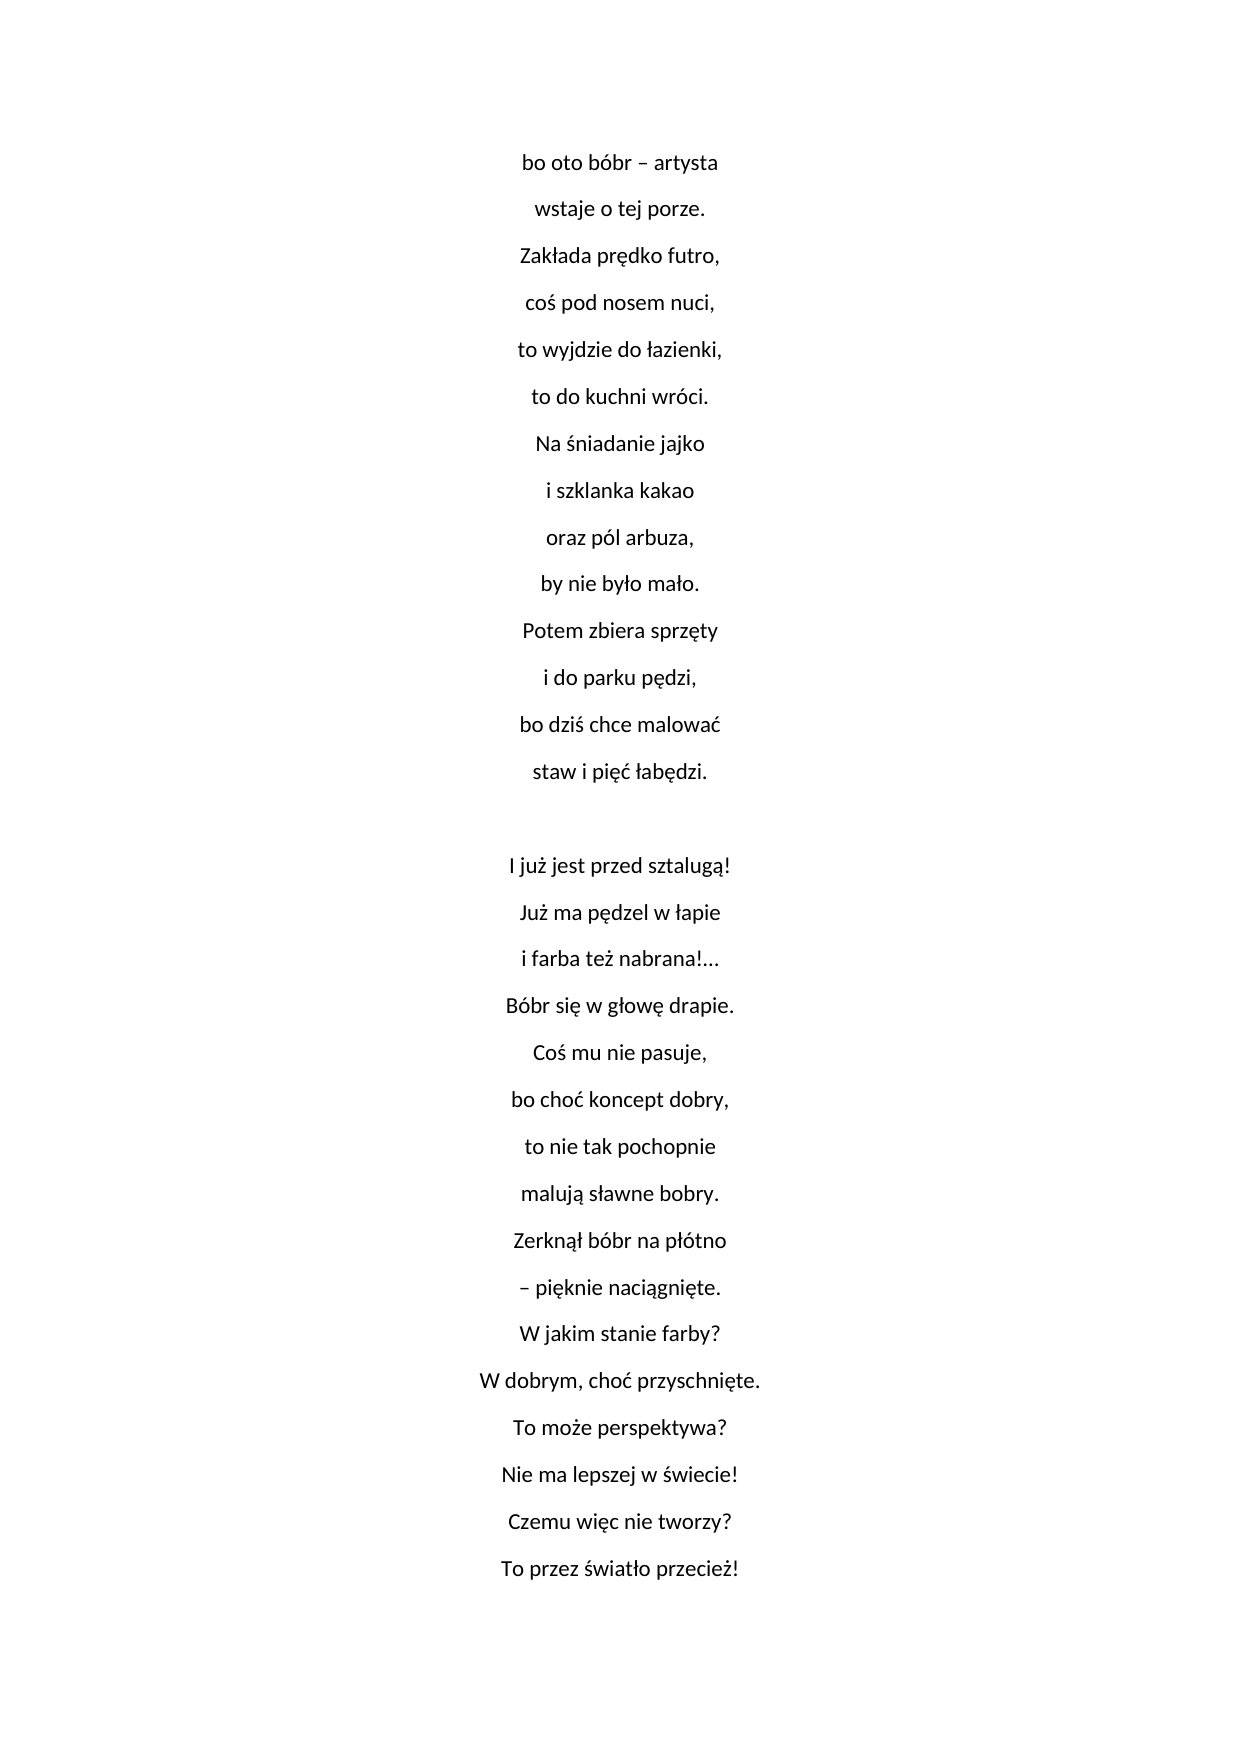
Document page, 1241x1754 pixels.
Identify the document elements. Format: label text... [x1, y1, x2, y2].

text wstaje o tej porze. [148, 194, 1093, 222]
text by nie było mało. [148, 569, 1093, 597]
text Coś mu nie pasuje, [148, 1038, 1093, 1066]
text Na śniadanie jajko [148, 429, 1093, 457]
text coś pod nosem nuci, [148, 288, 1093, 316]
text Bóbr się w głowę drapie. [148, 991, 1093, 1019]
text malują sławne bobry. [148, 1179, 1093, 1207]
text bo oto bóbr – artysta [148, 148, 1093, 176]
text i szklanka kakao [148, 476, 1093, 504]
text – pięknie naciągnięte. [148, 1273, 1093, 1301]
text oraz pól arbuza, [148, 523, 1093, 551]
text W dobrym, choć przyschnięte. [148, 1366, 1093, 1394]
text Czemu więc nie tworzy? [148, 1507, 1093, 1535]
text to do kuchni wróci. [148, 382, 1093, 410]
text i do parku pędzi, [148, 663, 1093, 691]
text Już ma pędzel w łapie [148, 898, 1093, 926]
text To może perspektywa? [148, 1413, 1093, 1441]
text to wyjdzie do łazienki, [148, 335, 1093, 363]
text I już jest przed sztalugą! [148, 851, 1093, 879]
text i farba też nabrana!… [148, 944, 1093, 972]
text to nie tak pochopnie [148, 1132, 1093, 1160]
text staw i pięć łabędzi. [148, 757, 1093, 785]
text bo dziś chce malować [148, 710, 1093, 738]
text Potem zbiera sprzęty [148, 616, 1093, 644]
text Zerknął bóbr na płótno [148, 1226, 1093, 1254]
text Nie ma lepszej w świecie! [148, 1460, 1093, 1488]
text bo choć koncept dobry, [148, 1085, 1093, 1113]
text Zakłada prędko futro, [148, 241, 1093, 269]
text W jakim stanie farby? [148, 1319, 1093, 1347]
text To przez światło przecież! [148, 1554, 1093, 1582]
